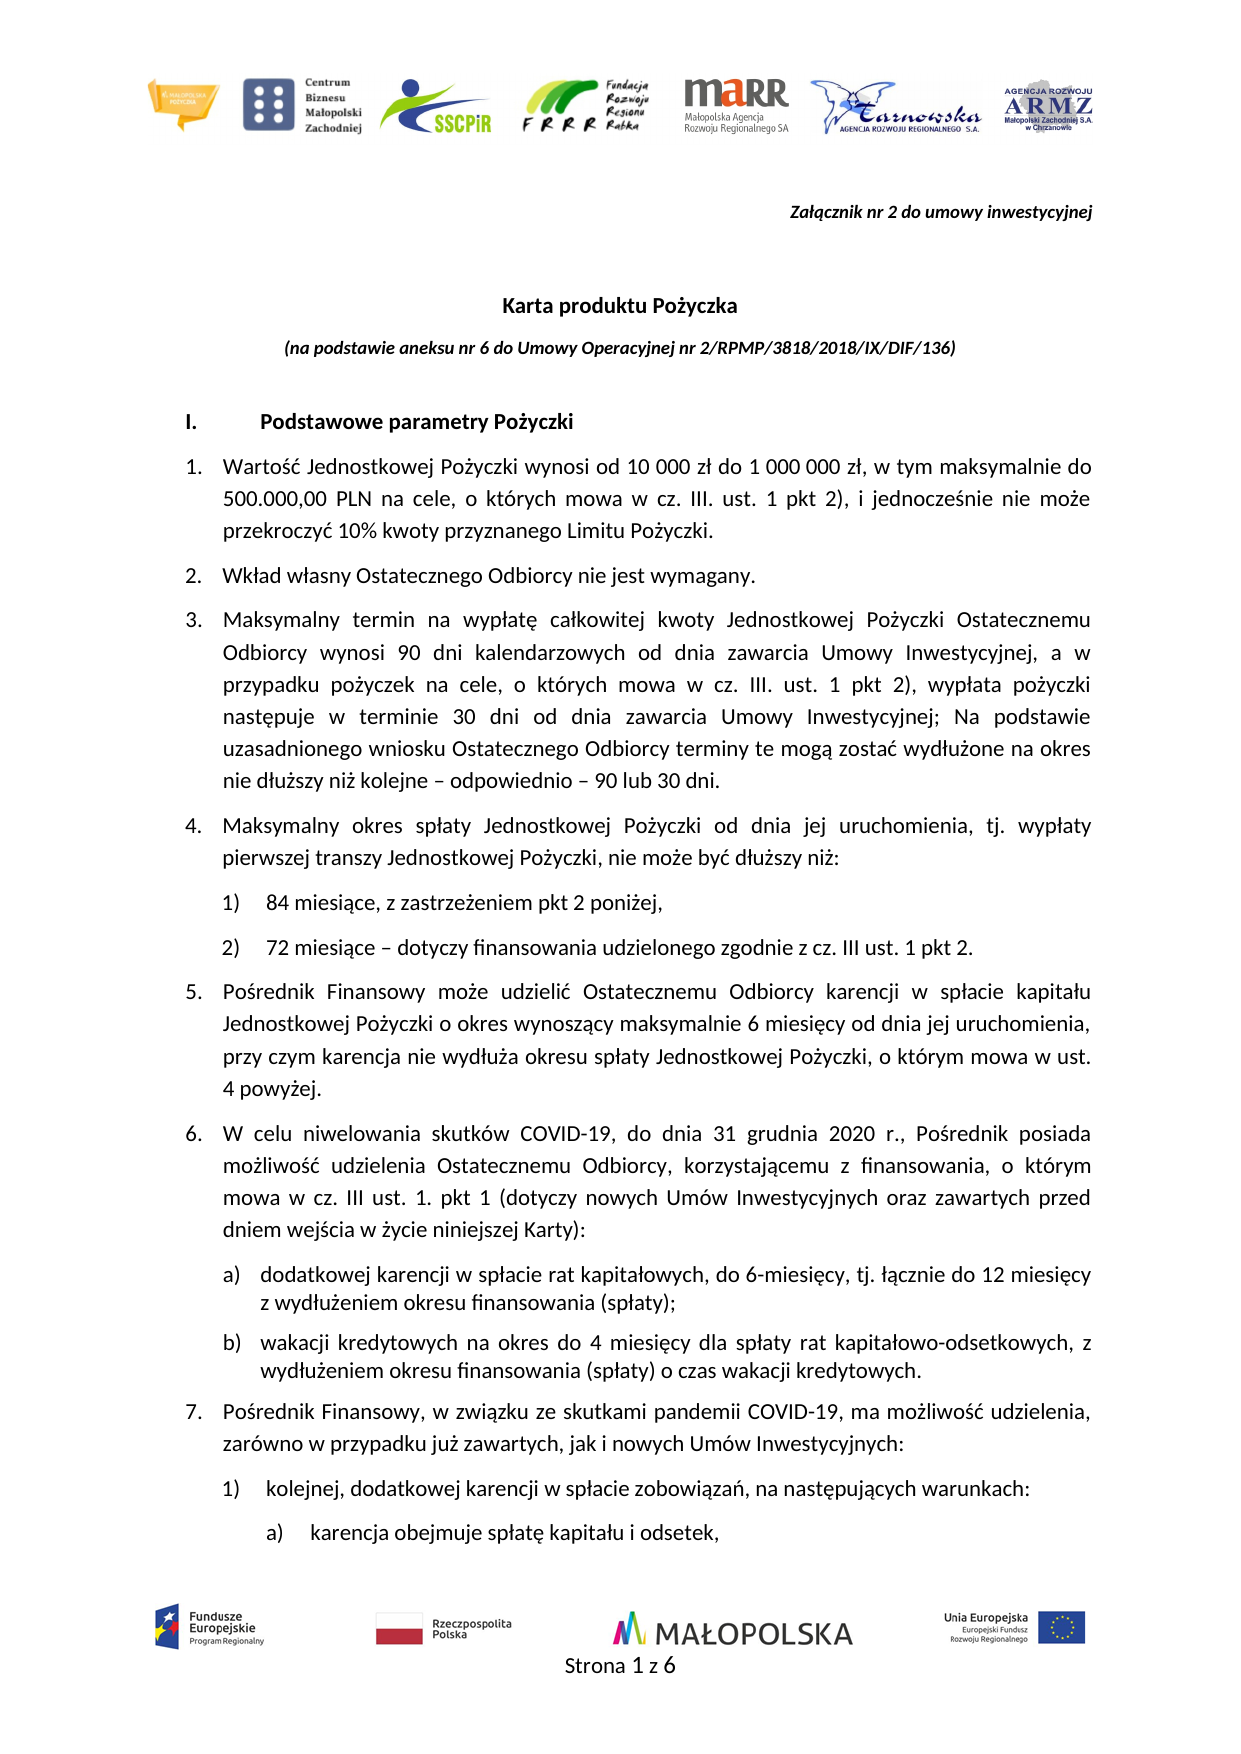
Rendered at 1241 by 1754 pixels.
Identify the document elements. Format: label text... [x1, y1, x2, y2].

list Wartość Jednostkowej Pożyczki wynosi od 10 000 zł do 1 000 000 zł, w tym maksymalnie do 500.000,00 PLN na cele, o których mowa w cz. III. ust. 1 pkt 2), i jednocześnie nie może przekroczyć 10% kwoty przyznanego Limitu Pożyczki. [185, 452, 1093, 544]
list dodatkowej karencji w spłacie rat kapitałowych, do 6-miesięcy, tj. łącznie do 12 miesięcy z wydłużeniem okresu finansowania (spłaty); [223, 1260, 1093, 1316]
list Pośrednik Finansowy, w związku ze skutkami pandemii COVID-19, ma możliwość udzielenia, zarówno w przypadku już zawartych, jak i nowych Umów Inwestycyjnych: [185, 1397, 1093, 1457]
list a) karencja obejmuje spłatę kapitału i odsetek, [266, 1518, 1093, 1547]
list wakacji kredytowych na okres do 4 miesięcy dla spłaty rat kapitałowo-odsetkowych, z wydłużeniem okresu finansowania (spłaty) o czas wakacji kredytowych. [223, 1328, 1093, 1384]
list 84 miesiące, z zastrzeżeniem pkt 2 poniżej, [221, 888, 1093, 916]
list Karta produktu Pożyczka [148, 291, 1093, 319]
list Wkład własny Ostatecznego Odbiorcy nie jest wymagany. [185, 561, 1093, 589]
list Maksymalny okres spłaty Jednostkowej Pożyczki od dnia jej uruchomienia, tj. wypłaty pierwszej transzy Jednostkowej Pożyczki, nie może być dłuższy niż: [185, 811, 1093, 871]
list 72 miesiące – dotyczy finansowania udzielonego zgodnie z cz. III ust. 1 pkt 2. [221, 933, 1093, 961]
text Załącznik nr 2 do umowy inwestycyjnej [148, 201, 1093, 223]
list W celu niwelowania skutków COVID-19, do dnia 31 grudnia 2020 r., Pośrednik posiada możliwość udzielenia Ostatecznemu Odbiorcy, korzystającemu z finansowania, o którym mowa w cz. III ust. 1. pkt 1 (dotyczy nowych Umów Inwestycyjnych oraz zawartych przed dniem wejścia w życie niniejszej Karty): [185, 1119, 1093, 1243]
text (na podstawie aneksu nr 6 do Umowy Operacyjnej nr 2/RPMP/3818/2018/IX/DIF/136) [148, 336, 1093, 359]
list Maksymalny termin na wypłatę całkowitej kwoty Jednostkowej Pożyczki Ostatecznemu Odbiorcy wynosi 90 dni kalendarzowych od dnia zawarcia Umowy Inwestycyjnej, a w przypadku pożyczek na cele, o których mowa w cz. III. ust. 1 pkt 2), wypłata pożyczki następuje w terminie 30 dni od dnia zawarcia Umowy Inwestycyjnej; Na podstawie uzasadnionego wniosku Ostatecznego Odbiorcy terminy te mogą zostać wydłużone na okres nie dłuższy niż kolejne – odpowiednio – 90 lub 30 dni. [185, 606, 1093, 794]
picture [147, 73, 1093, 145]
picture [155, 1603, 1086, 1650]
list Podstawowe parametry Pożyczki [185, 407, 1093, 435]
list Pośrednik Finansowy może udzielić Ostatecznemu Odbiorcy karencji w spłacie kapitału Jednostkowej Pożyczki o okres wynoszący maksymalnie 6 miesięcy od dnia jej uruchomienia, przy czym karencja nie wydłuża okresu spłaty Jednostkowej Pożyczki, o którym mowa w ust. 4 powyżej. [185, 977, 1093, 1102]
list kolejnej, dodatkowej karencji w spłacie zobowiązań, na następujących warunkach: [221, 1474, 1093, 1502]
